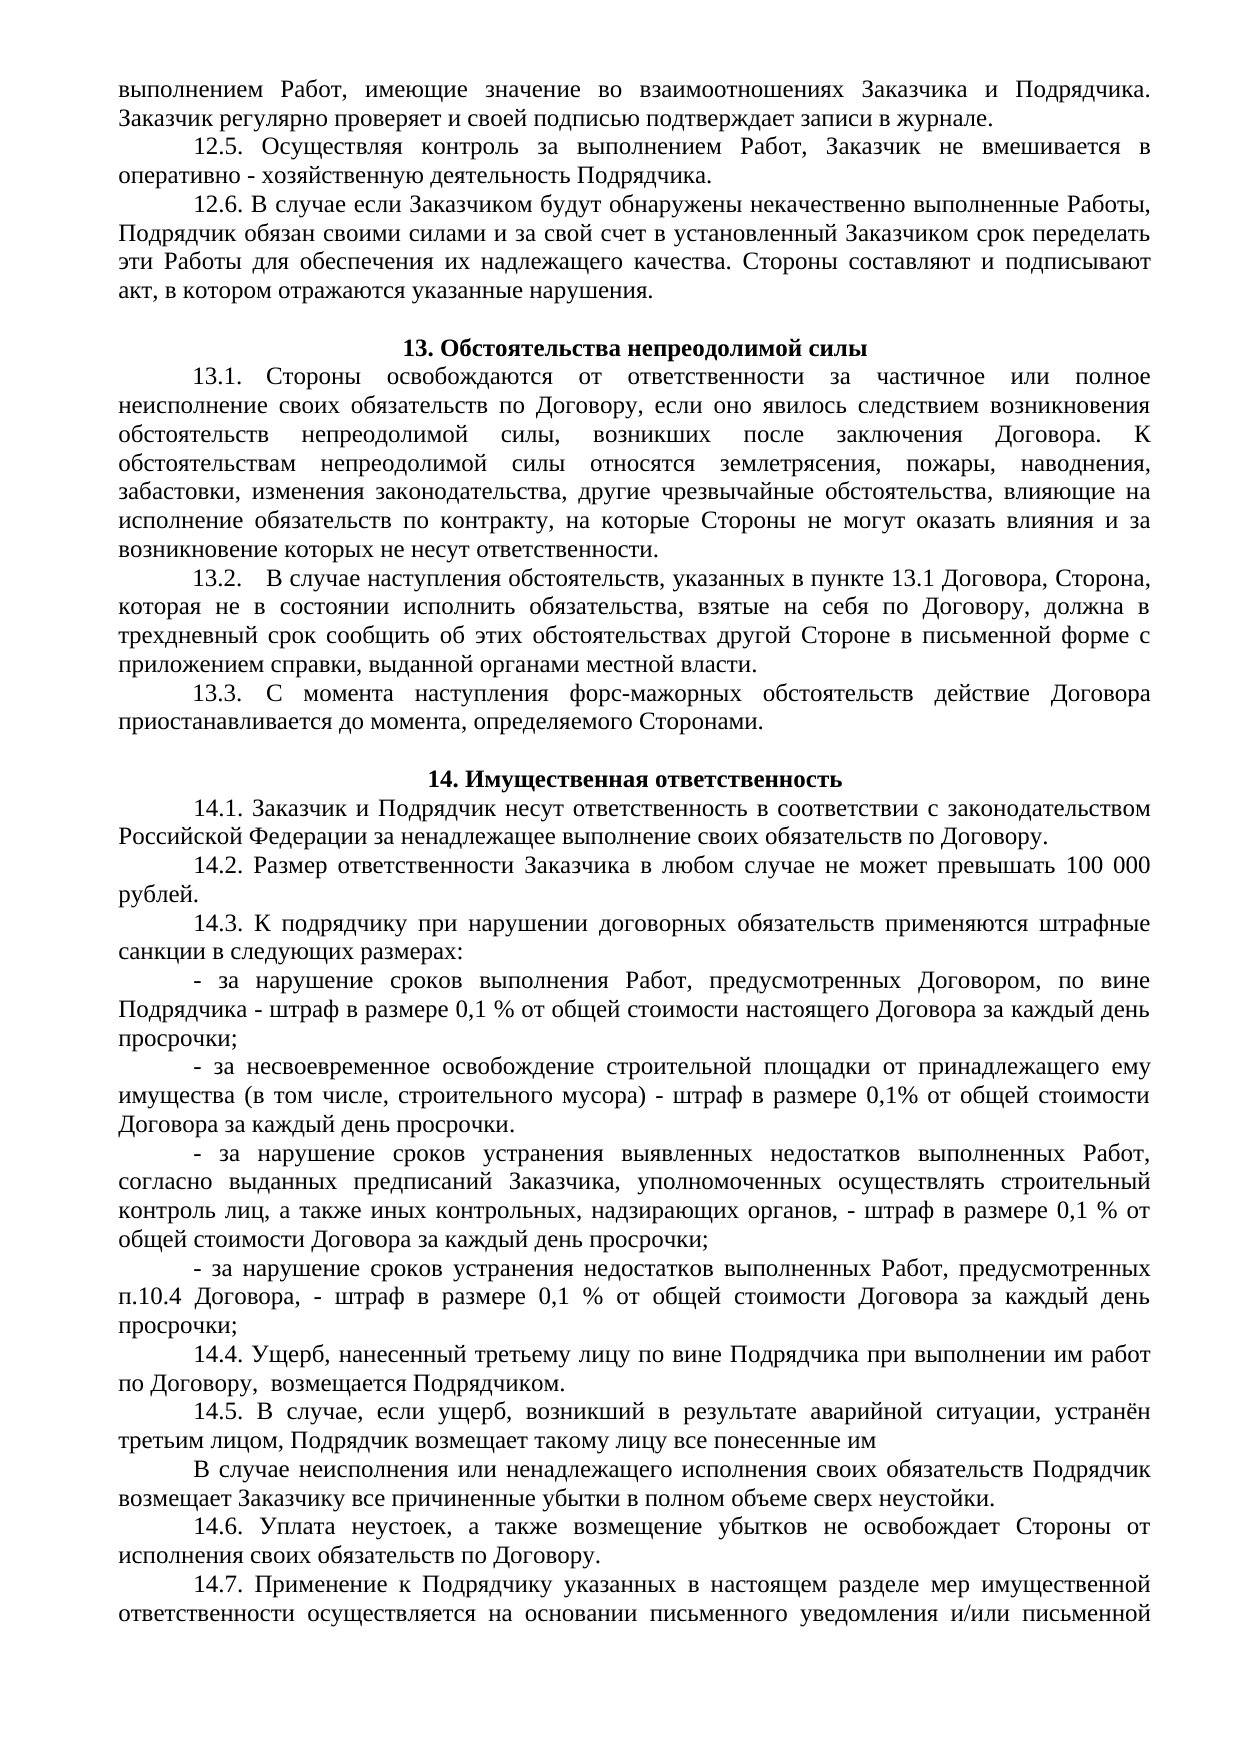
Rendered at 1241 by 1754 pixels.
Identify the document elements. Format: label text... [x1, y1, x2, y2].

text 14. Имущественная ответственность [118, 764, 1152, 793]
text - за нарушение сроков устранения выявленных недостатков выполненных Работ, согласно выданных предписаний Заказчика, уполномоченных осуществлять строительный контроль лиц, а также иных контрольных, надзирающих органов, - штраф в размере 0,1 % от общей стоимости Договора за каждый день просрочки; [118, 1138, 1152, 1253]
text 14.2. Размер ответственности Заказчика в любом случае не может превышать 100 000 рублей. [118, 850, 1152, 908]
text 14.4. Ущерб, нанесенный третьему лицу по вине Подрядчика при выполнении им работ по Договору, возмещается Подрядчиком. [118, 1339, 1152, 1396]
text 12.5. Осуществляя контроль за выполнением Работ, Заказчик не вмешивается в оперативно - хозяйственную деятельность Подрядчика. [118, 131, 1152, 189]
text 14.6. Уплата неустоек, а также возмещение убытков не освобождает Стороны от исполнения своих обязательств по Договору. [118, 1511, 1152, 1569]
text - за нарушение сроков выполнения Работ, предусмотренных Договором, по вине Подрядчика - штраф в размере 0,1 % от общей стоимости настоящего Договора за каждый день просрочки; [118, 965, 1152, 1051]
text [118, 74, 1152, 131]
text 14.1. Заказчик и Подрядчик несут ответственность в соответствии с законодательством Российской Федерации за ненадлежащее выполнение своих обязательств по Договору. [118, 793, 1152, 850]
text В случае неисполнения или ненадлежащего исполнения своих обязательств Подрядчик возмещает Заказчику все причиненные убытки в полном объеме сверх неустойки. [118, 1454, 1152, 1511]
text - за несвоевременное освобождение строительной площадки от принадлежащего ему имущества (в том числе, строительного мусора) - штраф в размере 0,1% от общей стоимости Договора за каждый день просрочки. [118, 1051, 1152, 1138]
text 14.5. В случае, если ущерб, возникший в результате аварийной ситуации, устранён третьим лицом, Подрядчик возмещает такому лицу все понесенные им [118, 1396, 1152, 1454]
text 14.3. К подрядчику при нарушении договорных обязательств применяются штрафные санкции в следующих размерах: [118, 908, 1152, 965]
text 13.2. В случае наступления обстоятельств, указанных в пункте 13.1 Договора, Сторона, которая не в состоянии исполнить обязательства, взятые на себя по Договору, должна в трехдневный срок сообщить об этих обстоятельствах другой Стороне в письменной форме с приложением справки, выданной органами местной власти. [118, 563, 1152, 678]
text 13. Обстоятельства непреодолимой силы [118, 333, 1152, 361]
text - за нарушение сроков устранения недостатков выполненных Работ, предусмотренных п.10.4 Договора, - штраф в размере 0,1 % от общей стоимости Договора за каждый день просрочки; [118, 1253, 1152, 1339]
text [118, 1569, 1152, 1626]
text 13.1. Стороны освобождаются от ответственности за частичное или полное неисполнение своих обязательств по Договору, если оно явилось следствием возникновения обстоятельств непреодолимой силы, возникших после заключения Договора. К обстоятельствам непреодолимой силы относятся землетрясения, пожары, наводнения, забастовки, изменения законодательства, другие чрезвычайные обстоятельства, влияющие на исполнение обязательств по контракту, на которые Стороны не могут оказать влияния и за возникновение которых не несут ответственности. [118, 361, 1152, 563]
text 13.3. С момента наступления форс-мажорных обстоятельств действие Договора приостанавливается до момента, определяемого Сторонами. [118, 678, 1152, 735]
text 12.6. В случае если Заказчиком будут обнаружены некачественно выполненные Работы, Подрядчик обязан своими силами и за свой счет в установленный Заказчиком срок переделать эти Работы для обеспечения их надлежащего качества. Стороны составляют и подписывают акт, в котором отражаются указанные нарушения. [118, 189, 1152, 304]
